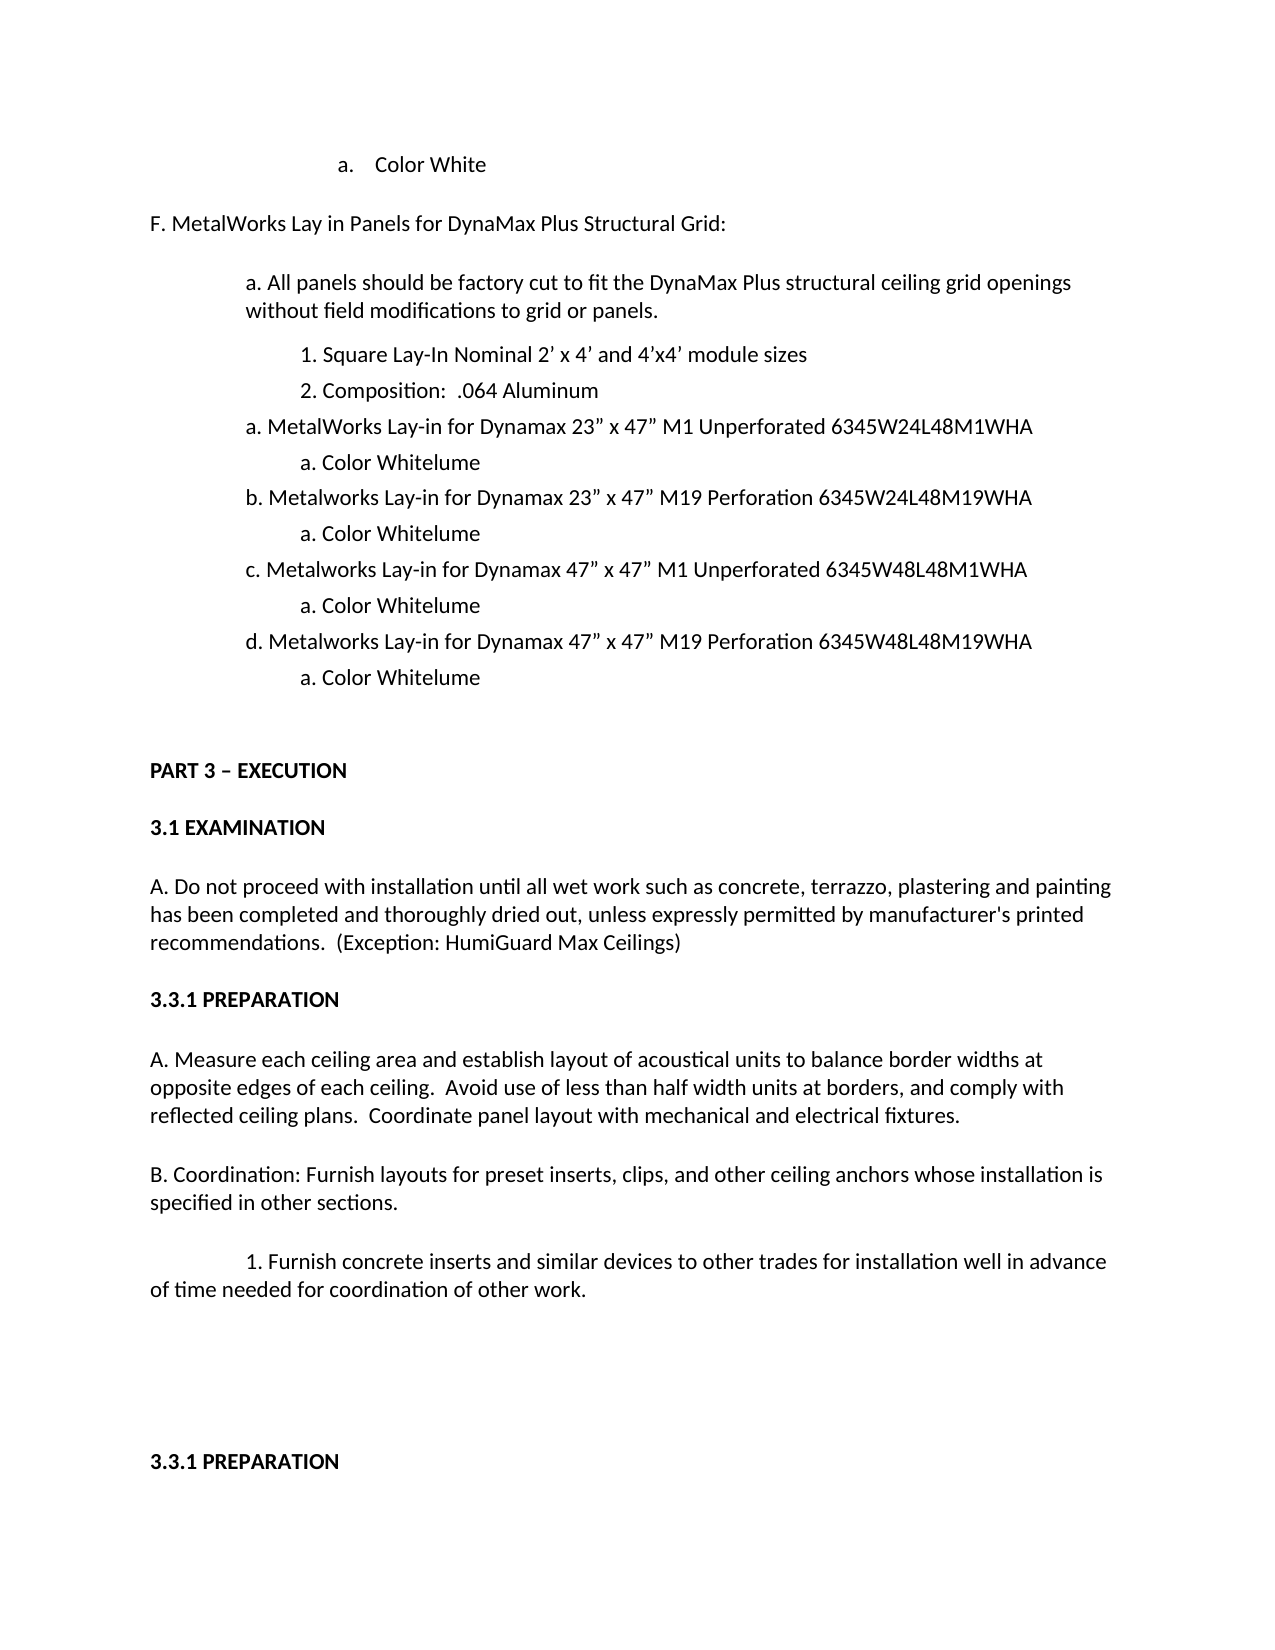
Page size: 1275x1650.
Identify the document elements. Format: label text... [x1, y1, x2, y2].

text d. Metalworks Lay-in for Dynamax 47” x 47” M19 Perforation 6345W48L48M19WHA [150, 627, 1125, 655]
text B. Coordination: Furnish layouts for preset inserts, clips, and other ceiling anchors whose installation is specified in other sections. [150, 1160, 1125, 1216]
subtitle PART 3 – EXECUTION [150, 756, 1125, 784]
text b. Metalworks Lay-in for Dynamax 23” x 47” M19 Perforation 6345W24L48M19WHA [150, 483, 1125, 512]
list Color White [337, 150, 1125, 178]
subtitle 3.3.1 PREPARATION [150, 985, 1125, 1013]
text a. All panels should be factory cut to fit the DynaMax Plus structural ceiling grid openings without field modifications to grid or panels. [245, 268, 1125, 324]
text A. Do not proceed with installation until all wet work such as concrete, terrazzo, plastering and painting has been completed and thoroughly dried out, unless expressly permitted by manufacturer's printed recommendations. (Exception: HumiGuard Max Ceilings) [150, 872, 1125, 956]
text F. MetalWorks Lay in Panels for DynaMax Plus Structural Grid: [150, 209, 1125, 237]
subtitle 3.3.1 PREPARATION [150, 1447, 1125, 1475]
text a. MetalWorks Lay-in for Dynamax 23” x 47” M1 Unperforated 6345W24L48M1WHA [150, 412, 1125, 440]
subtitle 3.1 EXAMINATION [150, 813, 1125, 841]
text 1. Square Lay-In Nominal 2’ x 4’ and 4’x4’ module sizes [300, 340, 1125, 368]
text 1. Furnish concrete inserts and similar devices to other trades for installation well in advance of time needed for coordination of other work. [150, 1247, 1125, 1303]
text a. Color Whitelume [300, 519, 1125, 547]
text a. Color Whitelume [300, 663, 1125, 691]
text c. Metalworks Lay-in for Dynamax 47” x 47” M1 Unperforated 6345W48L48M1WHA [150, 555, 1125, 583]
text a. Color Whitelume [300, 591, 1125, 619]
text A. Measure each ceiling area and establish layout of acoustical units to balance border widths at opposite edges of each ceiling. Avoid use of less than half width units at borders, and comply with reflected ceiling plans. Coordinate panel layout with mechanical and electrical fixtures. [150, 1045, 1125, 1129]
text 2. Composition: .064 Aluminum [300, 376, 1125, 404]
text a. Color Whitelume [300, 448, 1125, 476]
